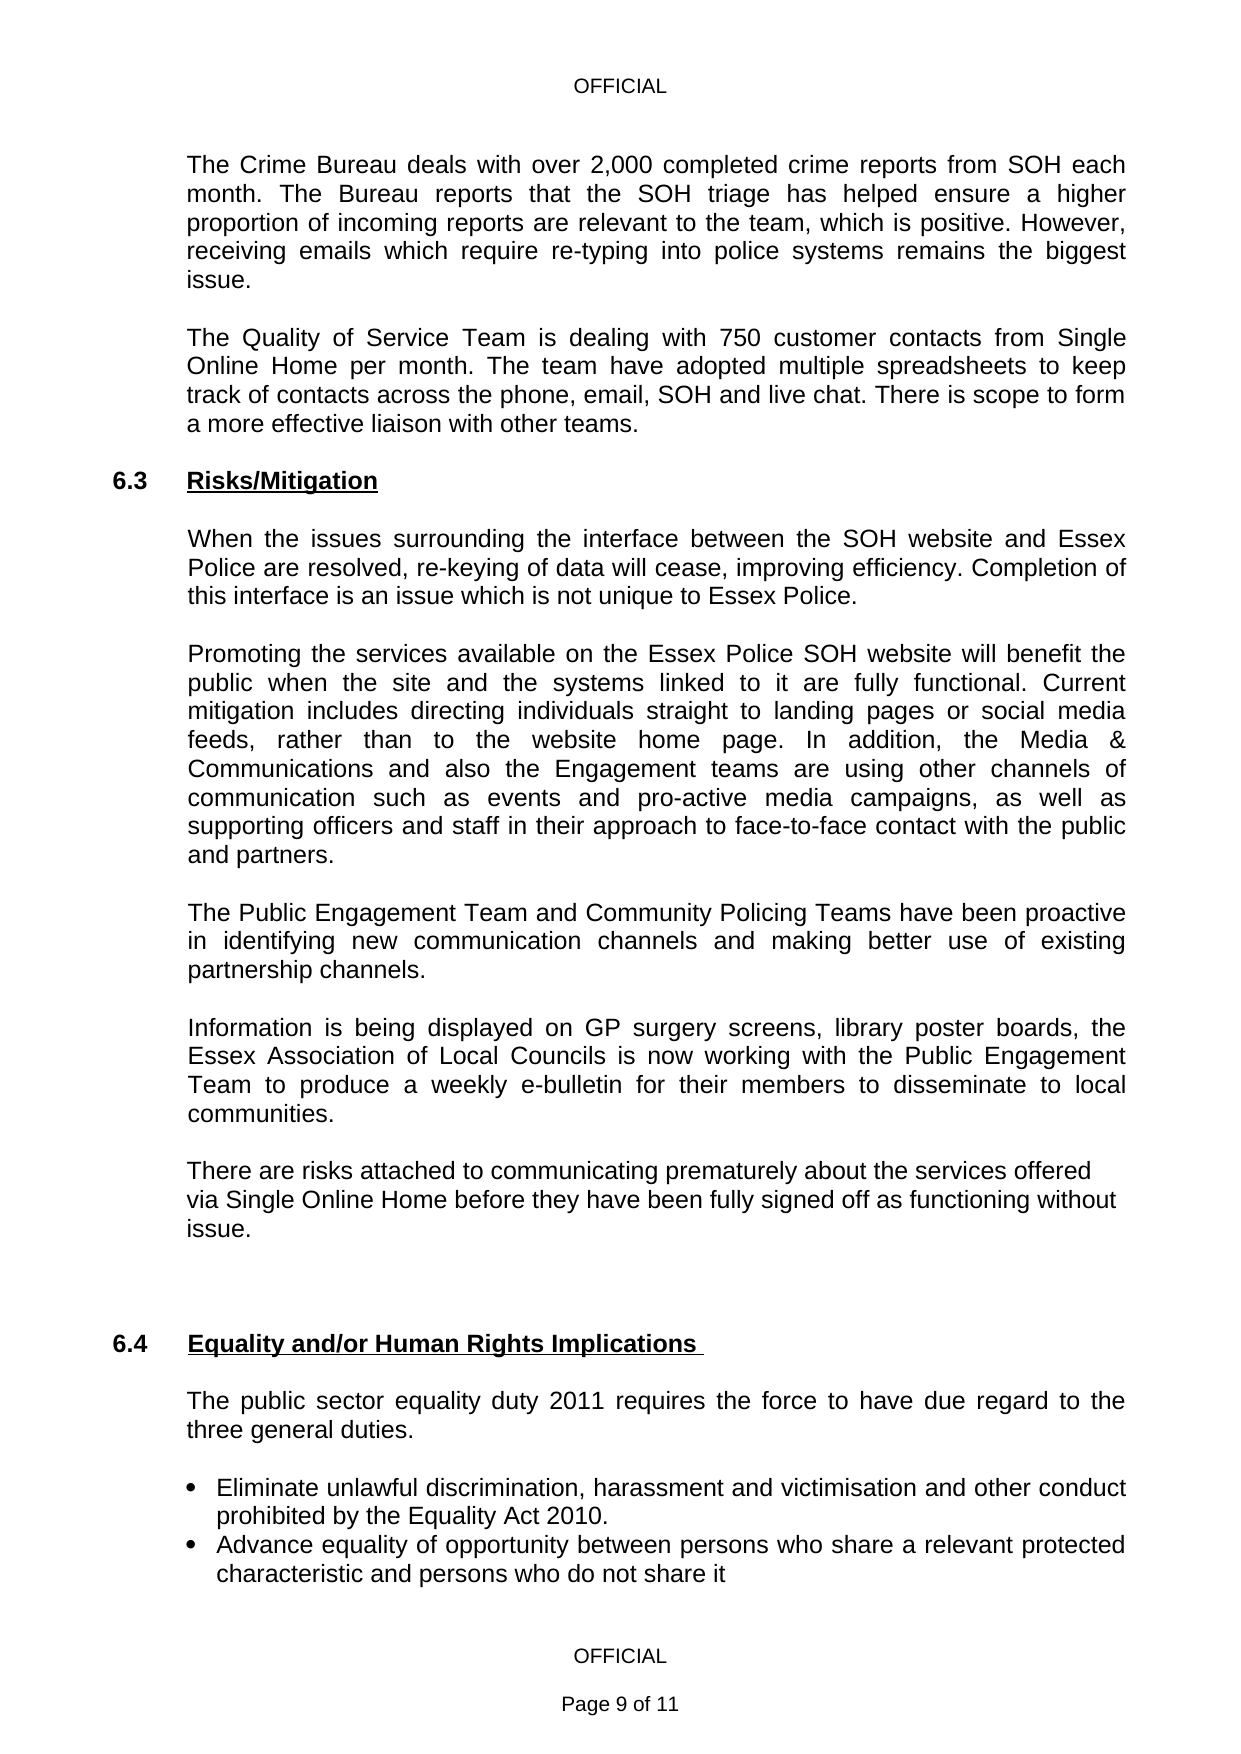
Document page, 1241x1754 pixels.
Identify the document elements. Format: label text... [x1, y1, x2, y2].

list Advance equality of opportunity between persons who share a relevant protected characteristic and persons who do not share it [186, 1530, 1128, 1588]
text 6.4 Equality and/or Human Rights Implications [112, 1329, 1128, 1357]
text The public sector equality duty 2011 requires the force to have due regard to the three general duties. [186, 1386, 1128, 1444]
text 6.3 Risks/Mitigation [112, 466, 1128, 495]
text The Crime Bureau deals with over 2,000 completed crime reports from SOH each month. The Bureau reports that the SOH triage has helped ensure a higher proportion of incoming reports are relevant to the team, which is positive. However, receiving emails which require re-typing into police systems remains the biggest issue. [186, 150, 1128, 294]
list Eliminate unlawful discrimination, harassment and victimisation and other conduct prohibited by the Equality Act 2010. [186, 1472, 1128, 1530]
text The Quality of Service Team is dealing with 750 customer contacts from Single Online Home per month. The team have adopted multiple spreadsheets to keep track of contacts across the phone, email, SOH and live chat. There is scope to form a more effective liaison with other teams. [186, 322, 1128, 437]
text The Public Engagement Team and Community Policing Teams have been proactive in identifying new communication channels and making better use of existing partnership channels. [187, 897, 1128, 984]
text Information is being displayed on GP surgery screens, library poster boards, the Essex Association of Local Councils is now working with the Public Engagement Team to produce a weekly e-bulletin for their members to disseminate to local communities. [187, 1012, 1128, 1127]
text Promoting the services available on the Essex Police SOH website will benefit the public when the site and the systems linked to it are fully functional. Current mitigation includes directing individuals straight to landing pages or social media feeds, rather than to the website home page. In addition, the Media & Communications and also the Engagement teams are using other channels of communication such as events and pro-active media campaigns, as well as supporting officers and staff in their approach to face-to-face contact with the public and partners. [187, 639, 1128, 869]
text When the issues surrounding the interface between the SOH website and Essex Police are resolved, re-keying of data will cease, improving efficiency. Completion of this interface is an issue which is not unique to Essex Police. [187, 524, 1128, 610]
text There are risks attached to communicating prematurely about the services offered via Single Online Home before they have been fully signed off as functioning without issue. [186, 1156, 1128, 1242]
